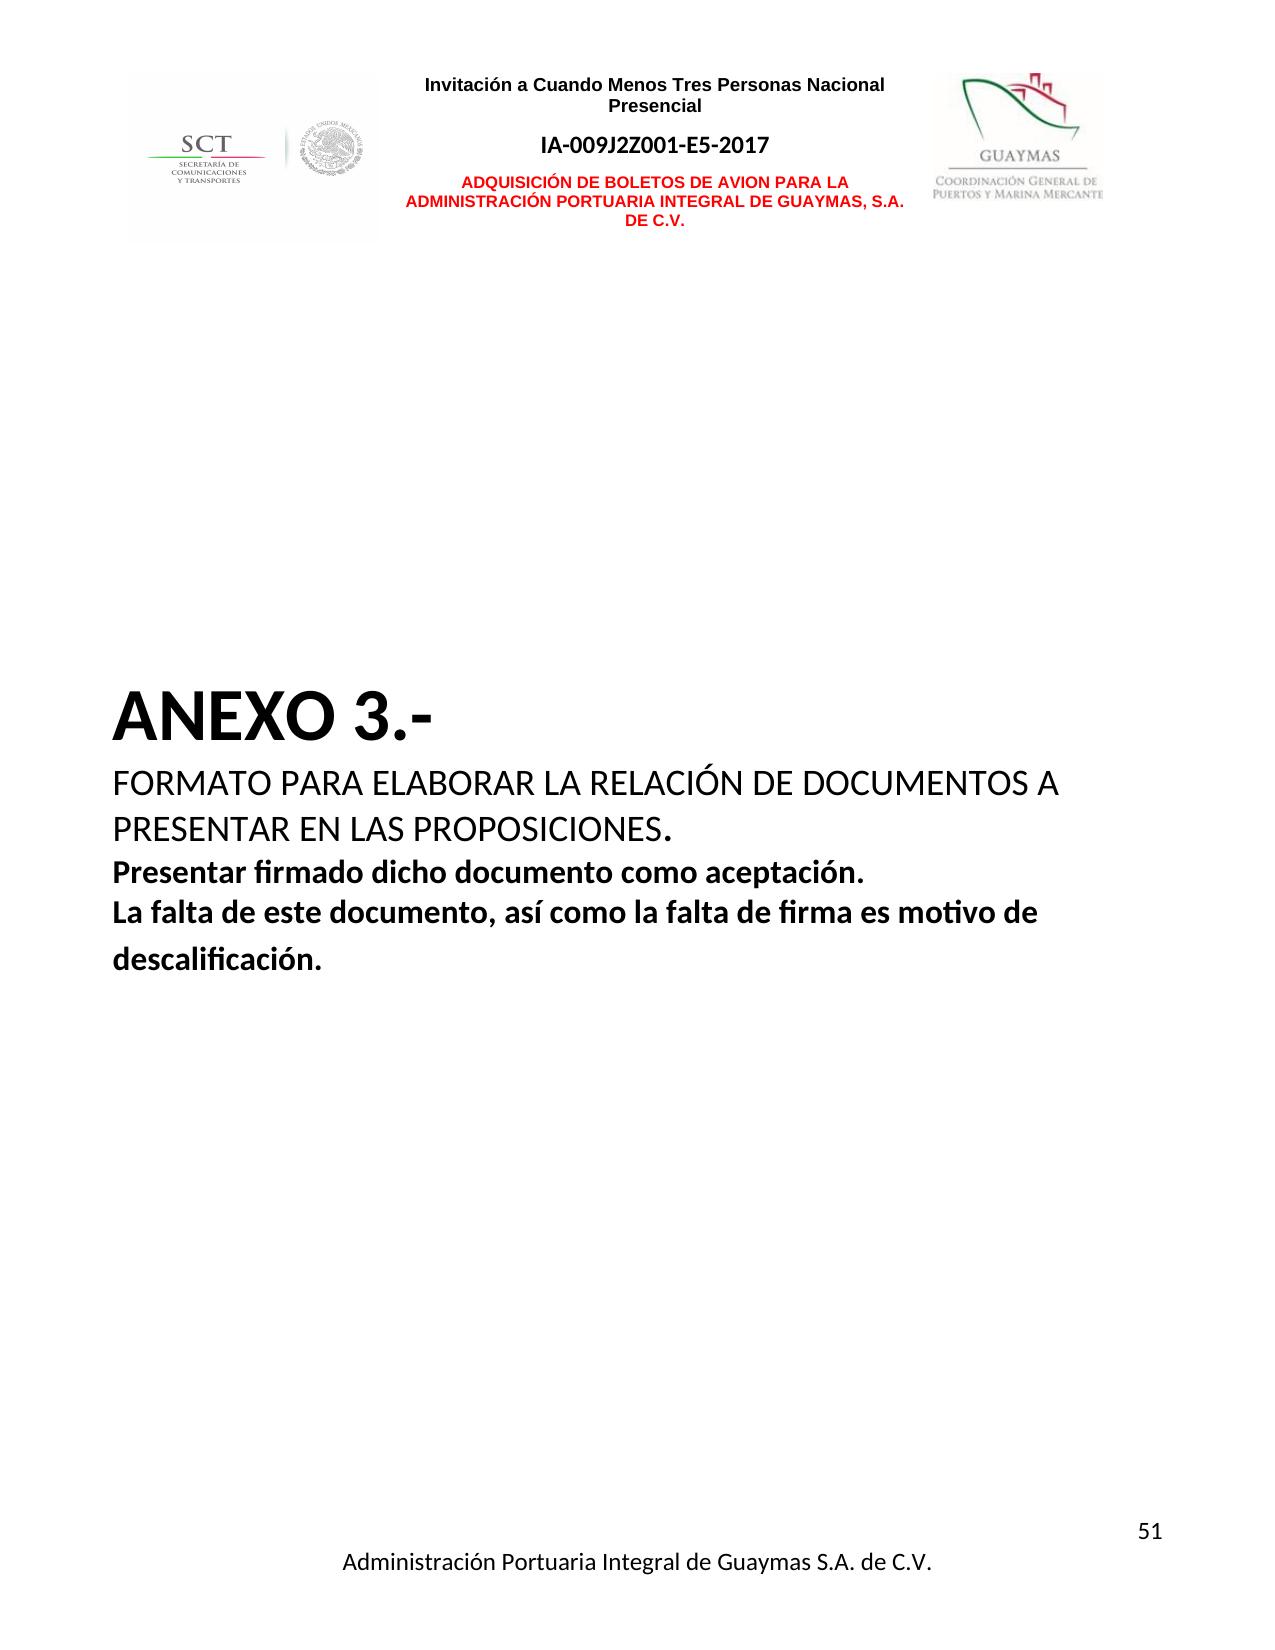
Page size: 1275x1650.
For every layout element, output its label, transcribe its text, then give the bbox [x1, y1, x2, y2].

picture [932, 73, 1104, 201]
text ANEXO 3.- [112, 667, 1162, 759]
picture [126, 73, 379, 244]
text FORMATO PARA ELABORAR LA RELACIÓN DE DOCUMENTOS A PRESENTAR EN LAS PROPOSICIONES. [112, 759, 1162, 851]
text Presentar firmado dicho documento como aceptación. [112, 851, 1162, 891]
text La falta de este documento, así como la falta de firma es motivo de descalificación. [112, 891, 1162, 979]
